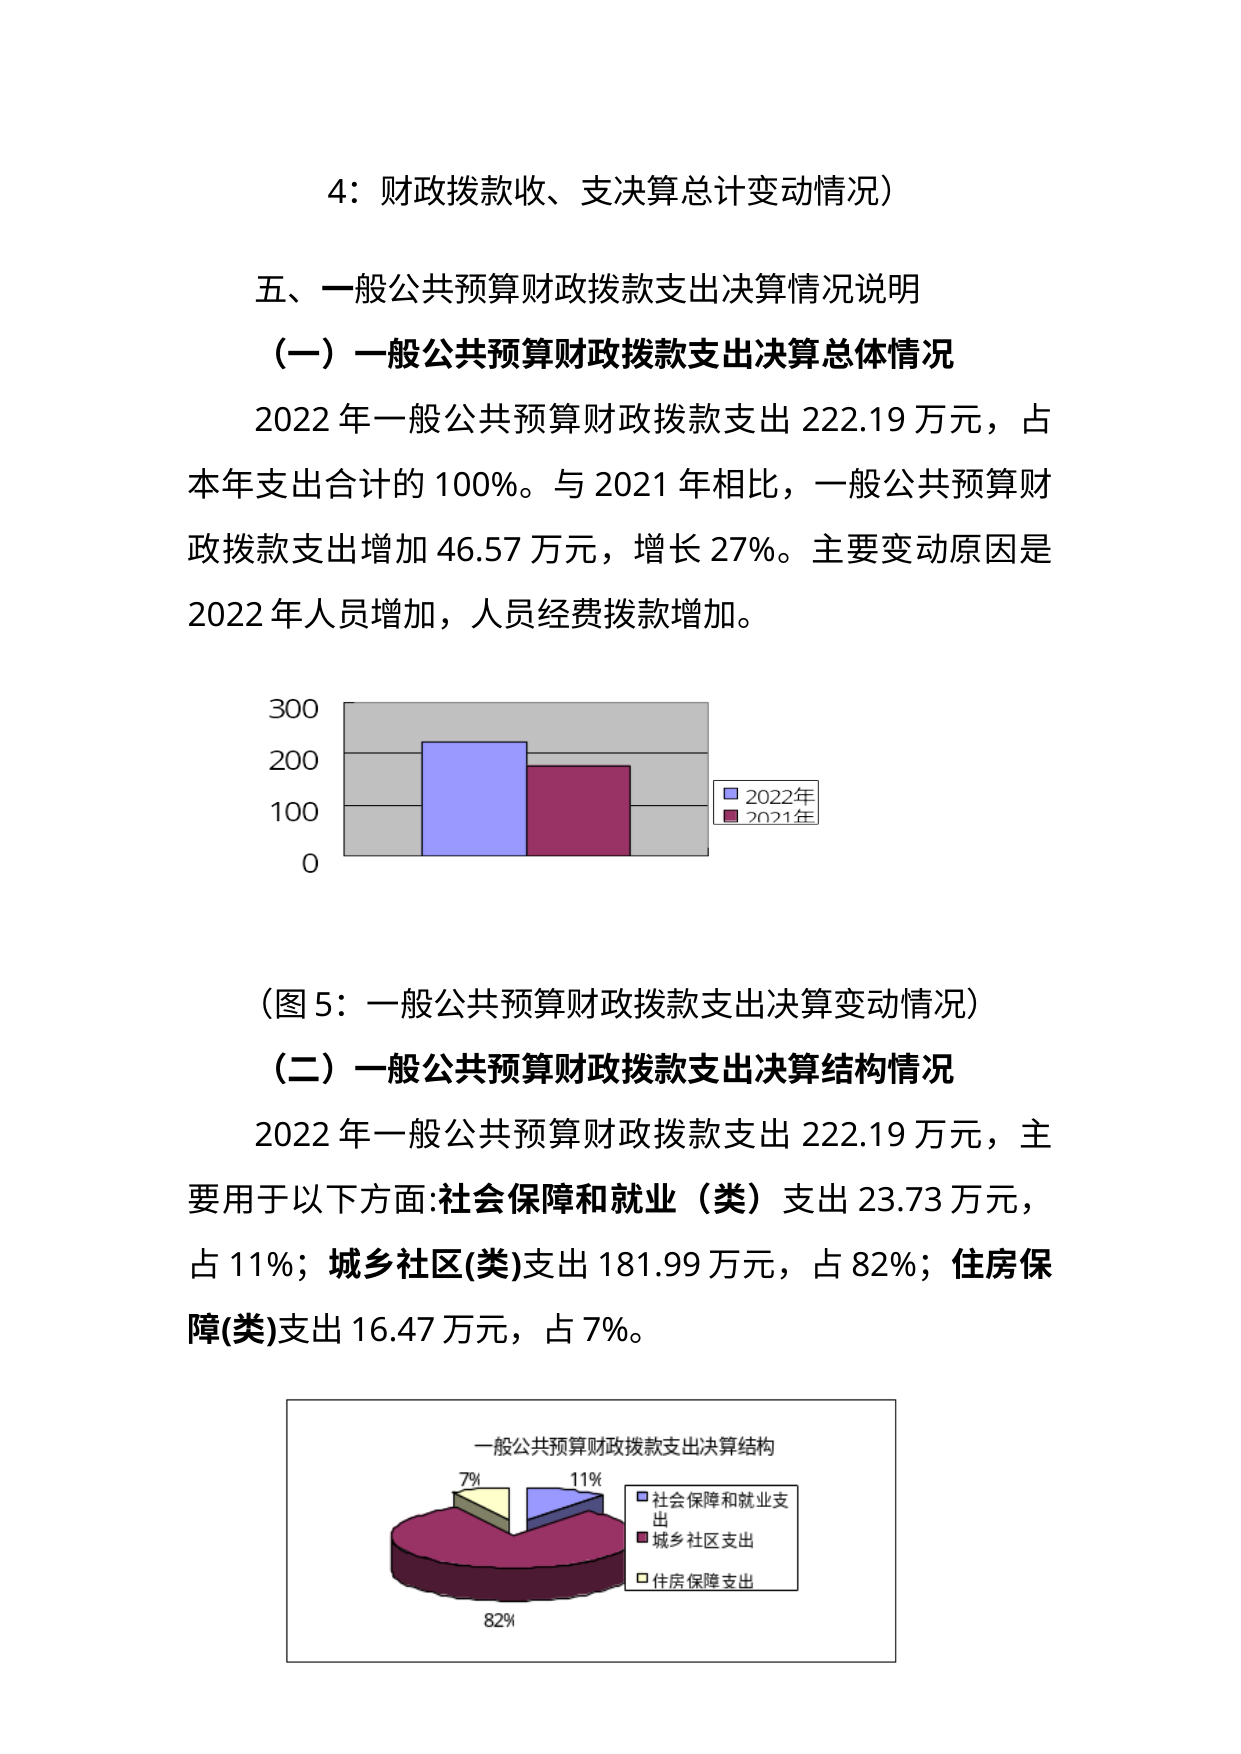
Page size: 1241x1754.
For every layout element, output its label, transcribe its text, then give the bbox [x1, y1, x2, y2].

text （二）一般公共预算财政拨款支出决算结构情况 [187, 1034, 1053, 1099]
text 2022年一般公共预算财政拨款支出222.19万元，主要用于以下方面:社会保障和就业（类）支出23.73万元，占11%；城乡社区(类)支出181.99万元，占82%；住房保障(类)支出16.47万元，占7%。 [187, 1099, 1053, 1359]
text （图5：一般公共预算财政拨款支出决算变动情况） [187, 969, 1053, 1034]
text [187, 157, 1053, 222]
text 五、一般公共预算财政拨款支出决算情况说明 [187, 254, 1053, 319]
text （一）一般公共预算财政拨款支出决算总体情况 [187, 319, 1053, 384]
text 2022年一般公共预算财政拨款支出222.19万元，占本年支出合计的100%。与2021年相比，一般公共预算财政拨款支出增加46.57万元，增长27%。主要变动原因是2022年人员增加，人员经费拨款增加。 [187, 384, 1053, 644]
